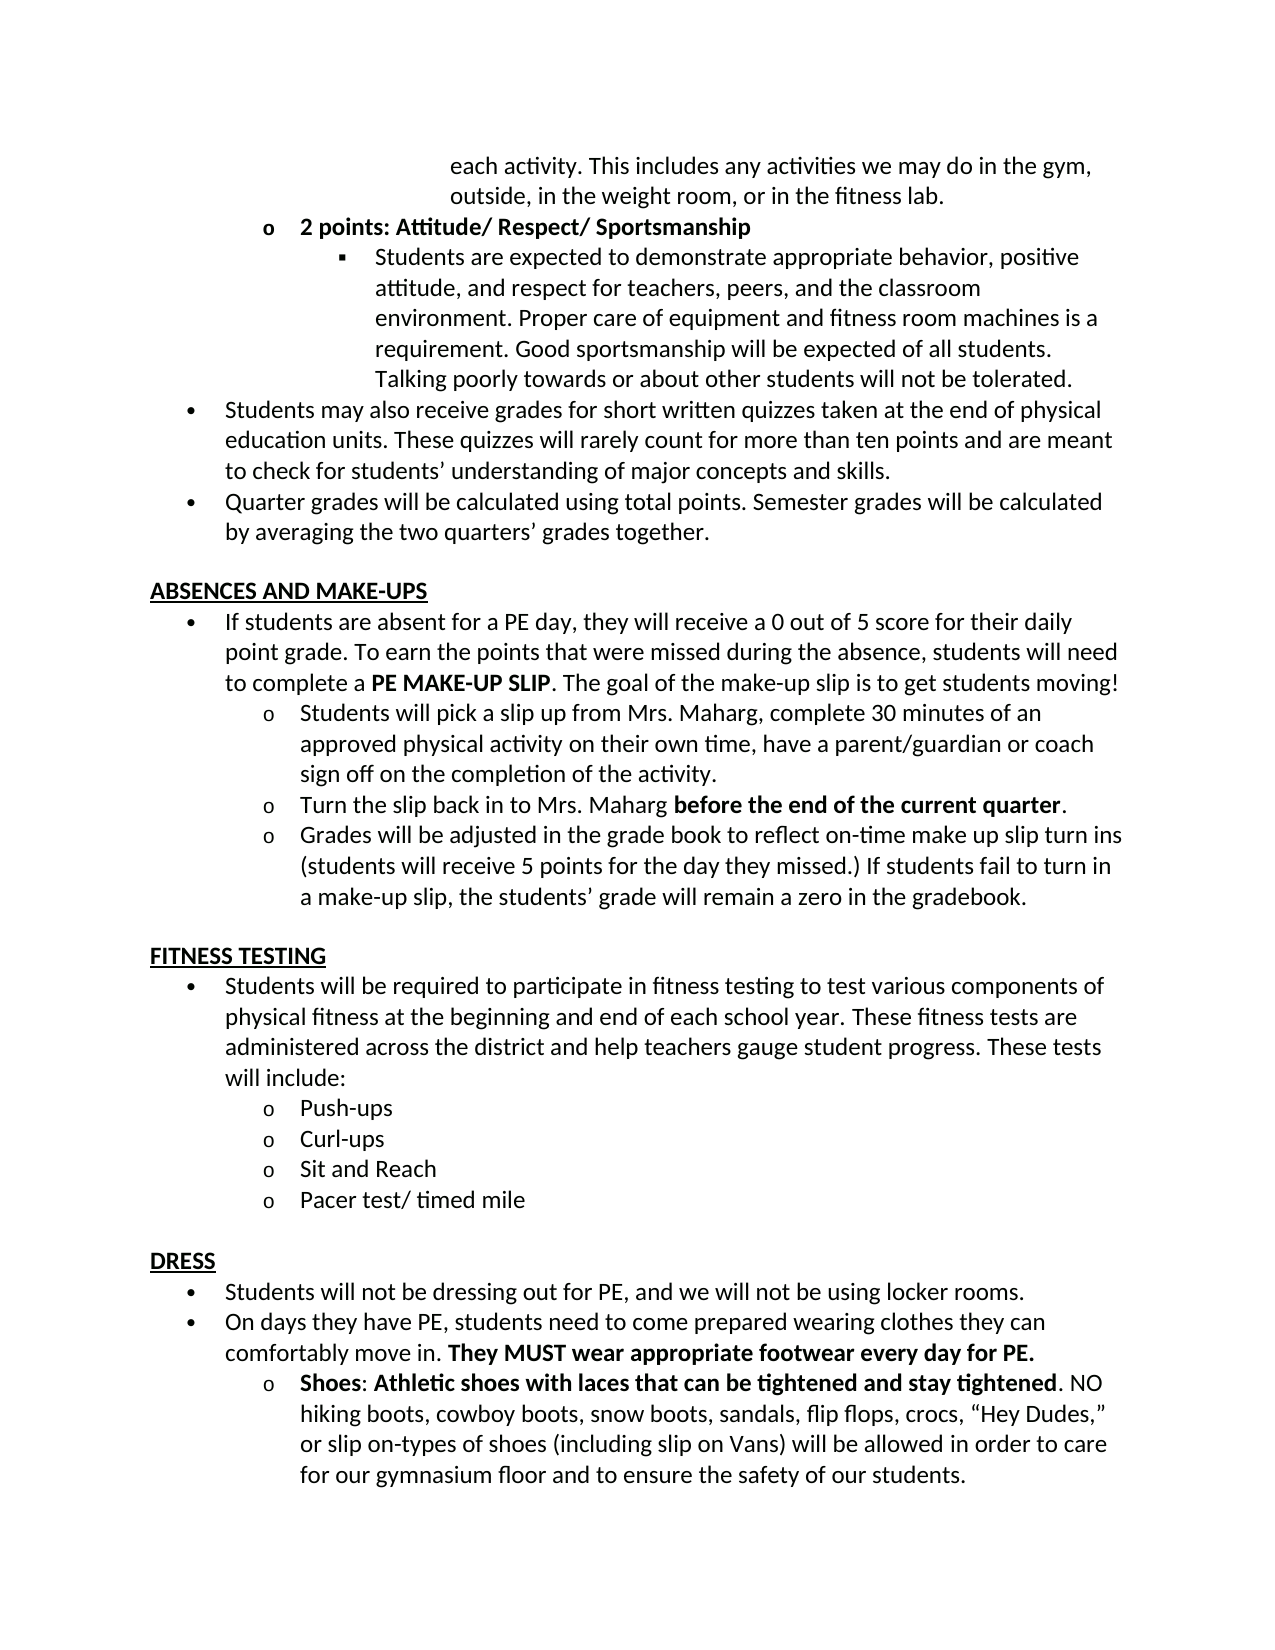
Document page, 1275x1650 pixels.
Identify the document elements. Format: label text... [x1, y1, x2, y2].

list Grades will be adjusted in the grade book to reflect on-time make up slip turn ins (students will receive 5 points for the day they missed.) If students fail to turn in a make-up slip, the students’ grade will remain a zero in the gradebook. [262, 820, 1125, 911]
text ABSENCES AND MAKE-UPS [150, 576, 1125, 606]
list Pacer test/ timed mile [262, 1184, 1125, 1215]
list 2 points: Attitude/ Respect/ Sportsmanship [262, 211, 1125, 242]
list Curl-ups [262, 1123, 1125, 1154]
text DRESS [150, 1245, 1125, 1276]
list Push-ups [262, 1093, 1125, 1123]
list Sit and Reach [262, 1154, 1125, 1184]
text FITNESS TESTING [150, 940, 1125, 971]
list On days they have PE, students need to come prepared wearing clothes they can comfortably move in. They MUST wear appropriate footwear every day for PE. [187, 1306, 1125, 1367]
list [412, 150, 1125, 211]
list Students may also receive grades for short written quizzes taken at the end of physical education units. These quizzes will rarely count for more than ten points and are meant to check for students’ understanding of major concepts and skills. [187, 394, 1125, 486]
list Quarter grades will be calculated using total points. Semester grades will be calculated by averaging the two quarters’ grades together. [187, 486, 1125, 547]
list Students will pick a slip up from Mrs. Maharg, complete 30 minutes of an approved physical activity on their own time, have a parent/guardian or coach sign off on the completion of the activity. [262, 698, 1125, 789]
list Turn the slip back in to Mrs. Maharg before the end of the current quarter. [262, 789, 1125, 820]
list Shoes: Athletic shoes with laces that can be tightened and stay tightened. NO hiking boots, cowboy boots, snow boots, sandals, flip flops, crocs, “Hey Dudes,” or slip on-types of shoes (including slip on Vans) will be allowed in order to care for our gymnasium floor and to ensure the safety of our students. [262, 1367, 1125, 1489]
list Students are expected to demonstrate appropriate behavior, positive attitude, and respect for teachers, peers, and the classroom environment. Proper care of equipment and fitness room machines is a requirement. Good sportsmanship will be expected of all students. Talking poorly towards or about other students will not be tolerated. [337, 242, 1125, 394]
list Students will not be dressing out for PE, and we will not be using locker rooms. [187, 1276, 1125, 1306]
list If students are absent for a PE day, they will receive a 0 out of 5 score for their daily point grade. To earn the points that were missed during the absence, students will need to complete a PE MAKE-UP SLIP. The goal of the make-up slip is to get students moving! [187, 606, 1125, 698]
list Students will be required to participate in fitness testing to test various components of physical fitness at the beginning and end of each school year. These fitness tests are administered across the district and help teachers gauge student progress. These tests will include: [187, 971, 1125, 1093]
